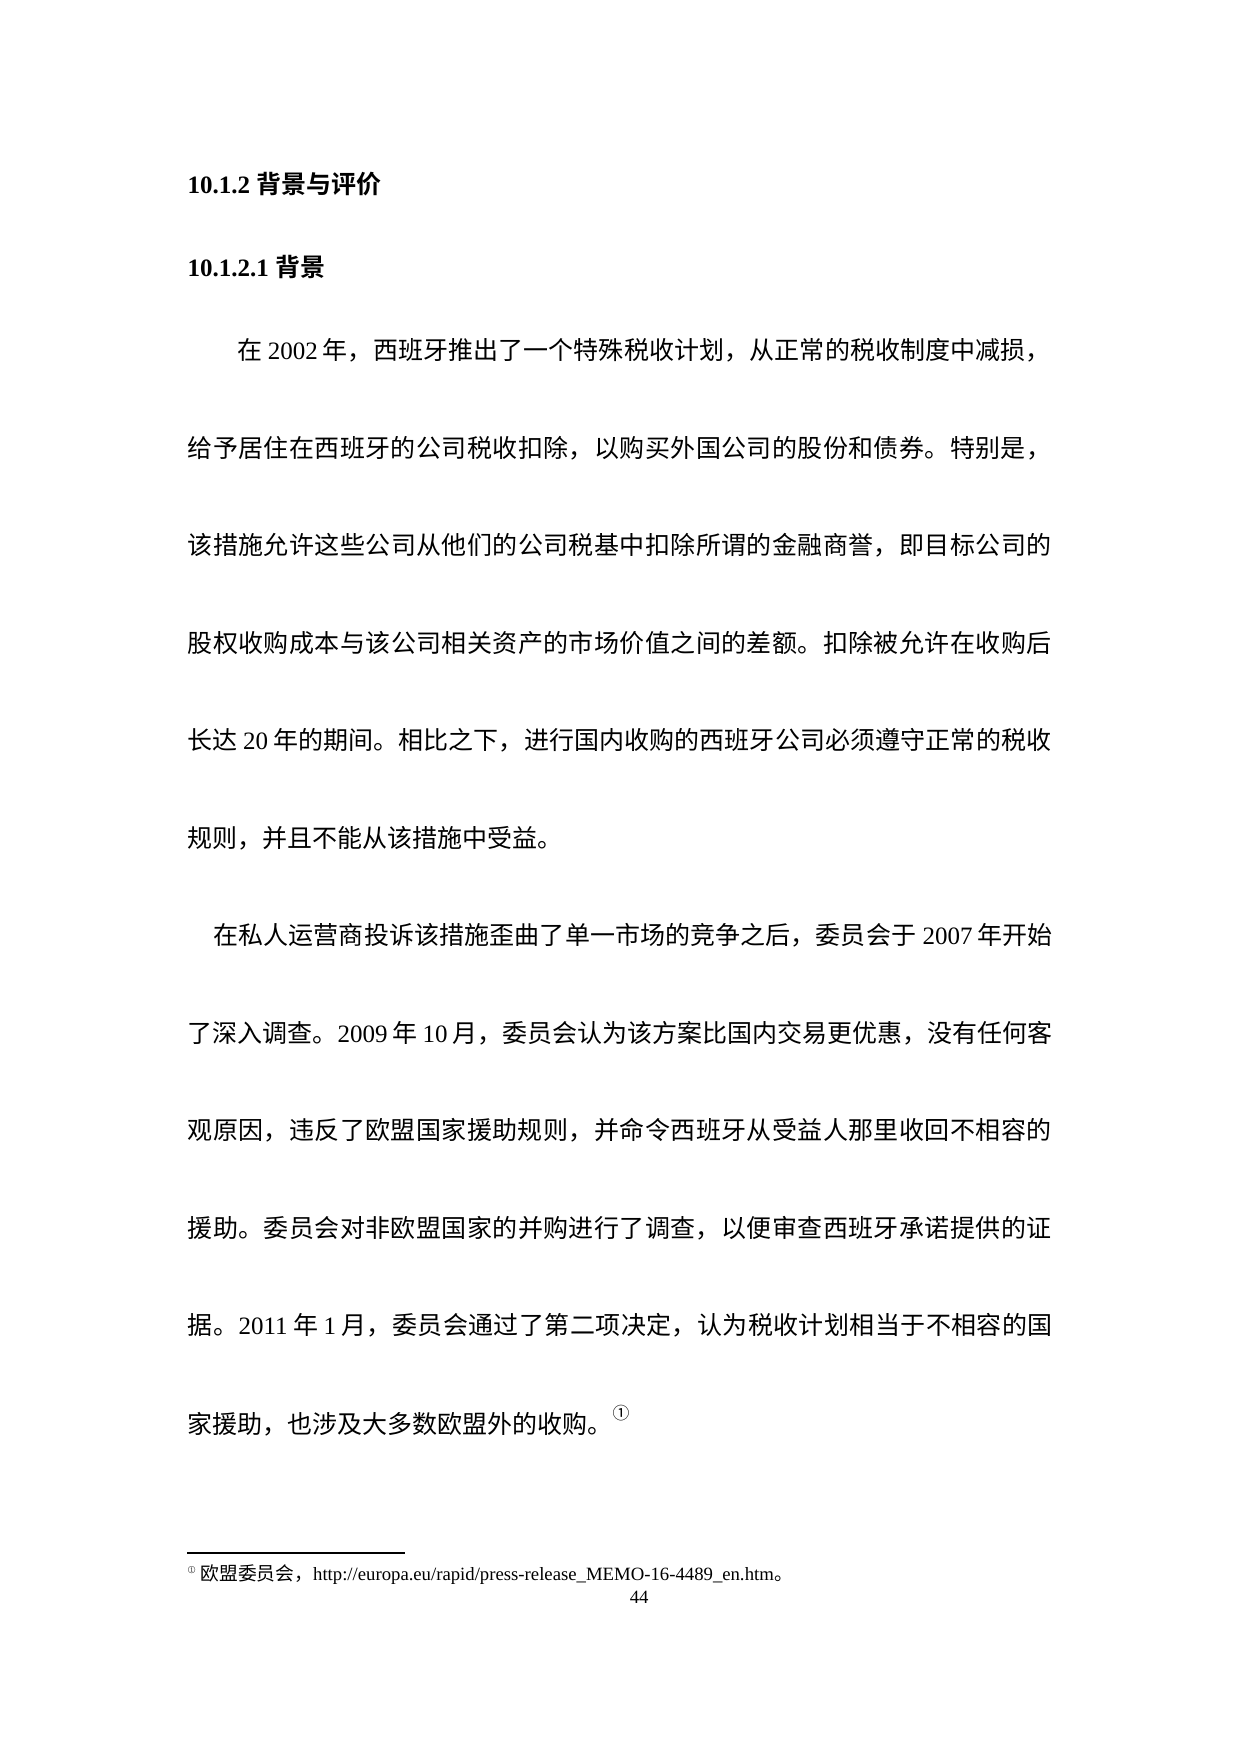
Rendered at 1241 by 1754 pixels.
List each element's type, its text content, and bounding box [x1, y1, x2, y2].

text 在2002年，西班牙推出了一个特殊税收计划，从正常的税收制度中减损，给予居住在西班牙的公司税收扣除，以购买外国公司的股份和债券。特别是，该措施允许这些公司从他们的公司税基中扣除所谓的金融商誉，即目标公司的股权收购成本与该公司相关资产的市场价值之间的差额。扣除被允许在收购后长达20年的期间。相比之下，进行国内收购的西班牙公司必须遵守正常的税收规则，并且不能从该措施中受益。 在私人运营商投诉该措施歪曲了单一市场的竞争之后，委员会于2007年开始了深入调查。2009年10月，委员会认为该方案比国内交易更优惠，没有任何客观原因，违反了欧盟国家援助规则，并命令西班牙从受益人那里收回不相容的援助。委员会对非欧盟国家的并购进行了调查，以便审查西班牙承诺提供的证据。2011年1月，委员会通过了第二项决定，认为税收计划相当于不相容的国家援助，也涉及大多数欧盟外的收购。 [187, 316, 1053, 1454]
subtitle 10.1.2.1 背景 [187, 233, 1053, 298]
subtitle 10.1.2 背景与评价 [187, 150, 1053, 215]
